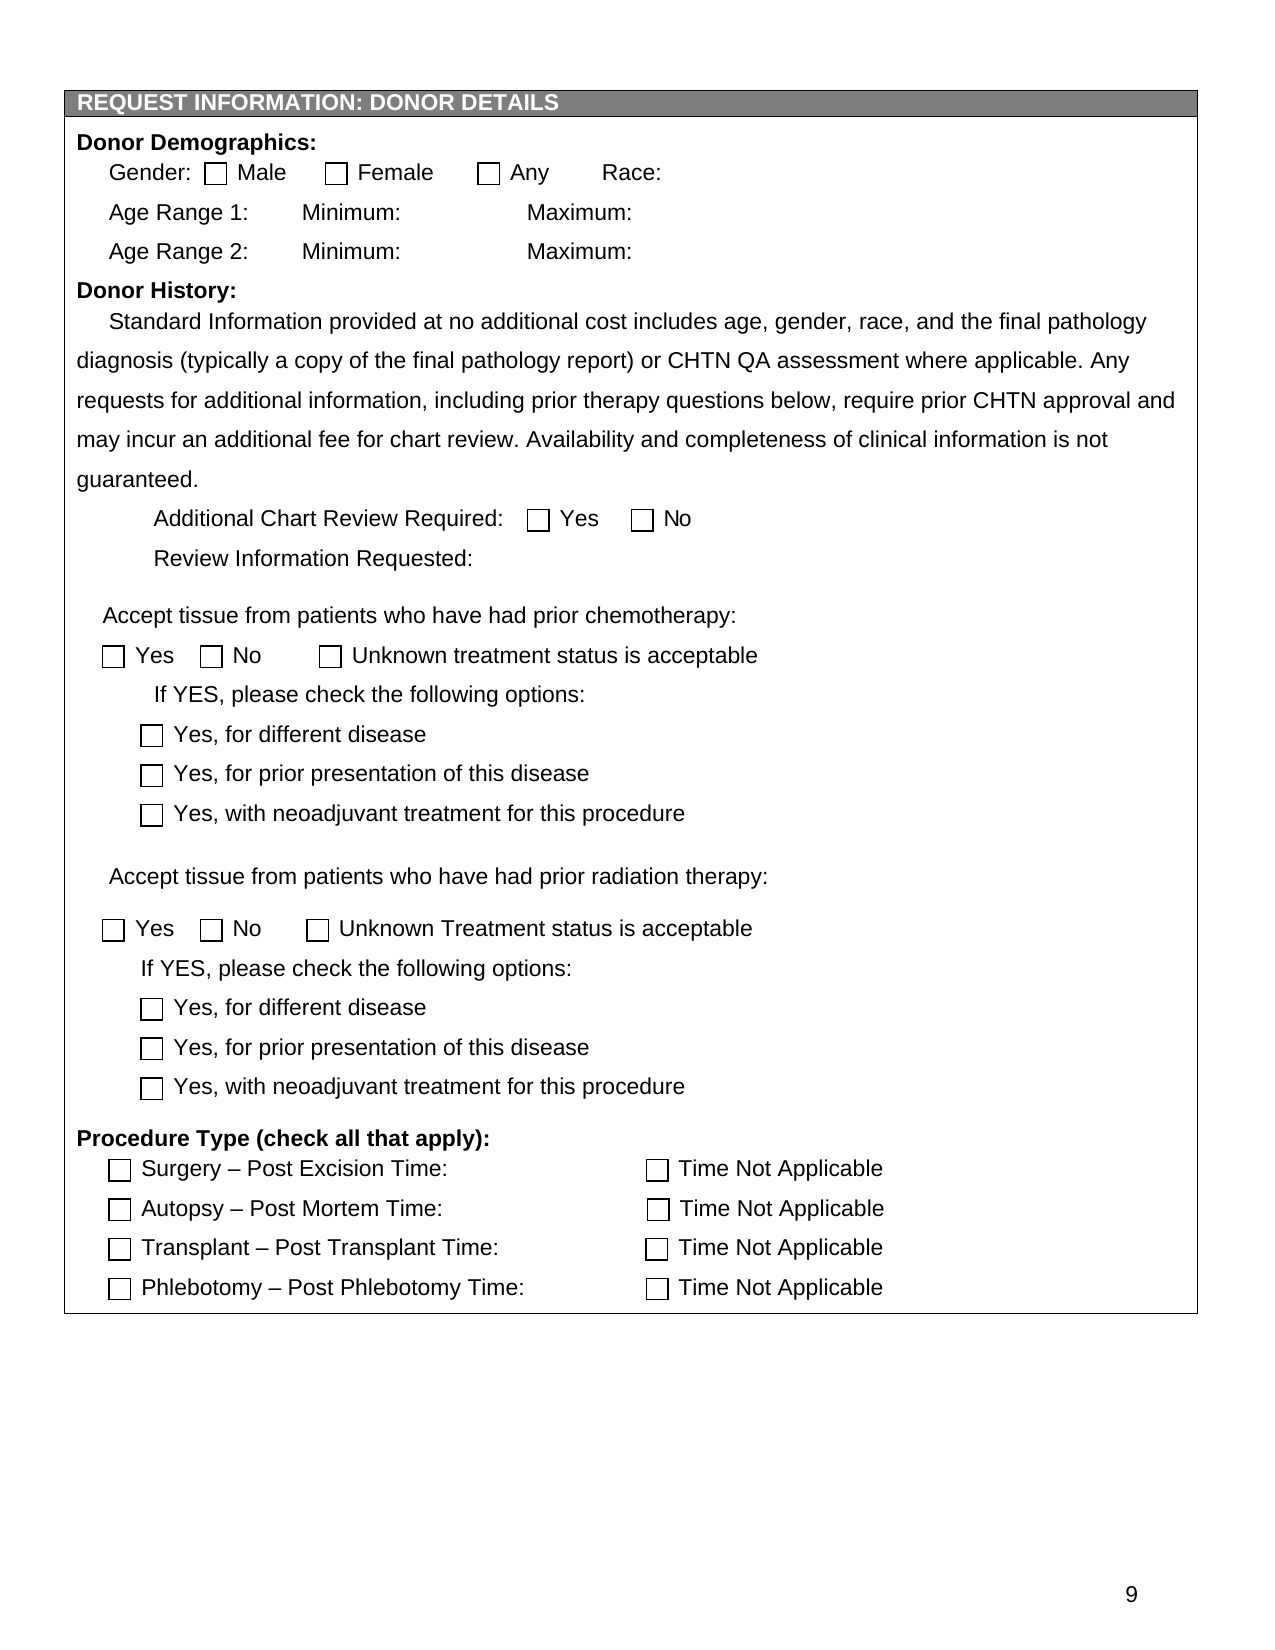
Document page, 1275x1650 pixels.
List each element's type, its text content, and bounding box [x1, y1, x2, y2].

table_header REQUEST INFORMATION: DONOR DETAILS [76, 91, 1197, 116]
table_cell Donor Demographics: Gender: Male Female Any Race: Age Range 1: Minimum: Maximum: Age Range 2: Minimum: Maximum: Donor History: Standard Information provided at no additional cost includes age, gender, race, and the final pathology diagnosis (typically a copy of the final pathology report) or CHTN QA assessment where applicable. Any requests for additional information, including prior therapy questions below, require prior CHTN approval and may incur an additional fee for chart review. Availability and completeness of clinical information is not guaranteed. Additional Chart Review Required: Yes No Review Information Requested: Accept tissue from patients who have had prior chemotherapy: Yes No Unknown treatment status is acceptable If YES, please check the following options: Yes, for different disease Yes, for prior presentation of this disease Yes, with neoadjuvant treatment for this procedure Accept tissue from patients who have had prior radiation therapy: Yes No Unknown Treatment status is acceptable If YES, please check the following options: Yes, for different disease Yes, for prior presentation of this disease Yes, with neoadjuvant treatment for this procedure Procedure Type (check all that apply): Surgery – Post Excision Time: Time Not Applicable Autopsy – Post Mortem Time: Time Not Applicable Transplant – Post Transplant Time: Time Not Applicable Phlebotomy – Post Phlebotomy Time: Time Not Applicable [65, 117, 1197, 1313]
table_header [65, 91, 76, 116]
